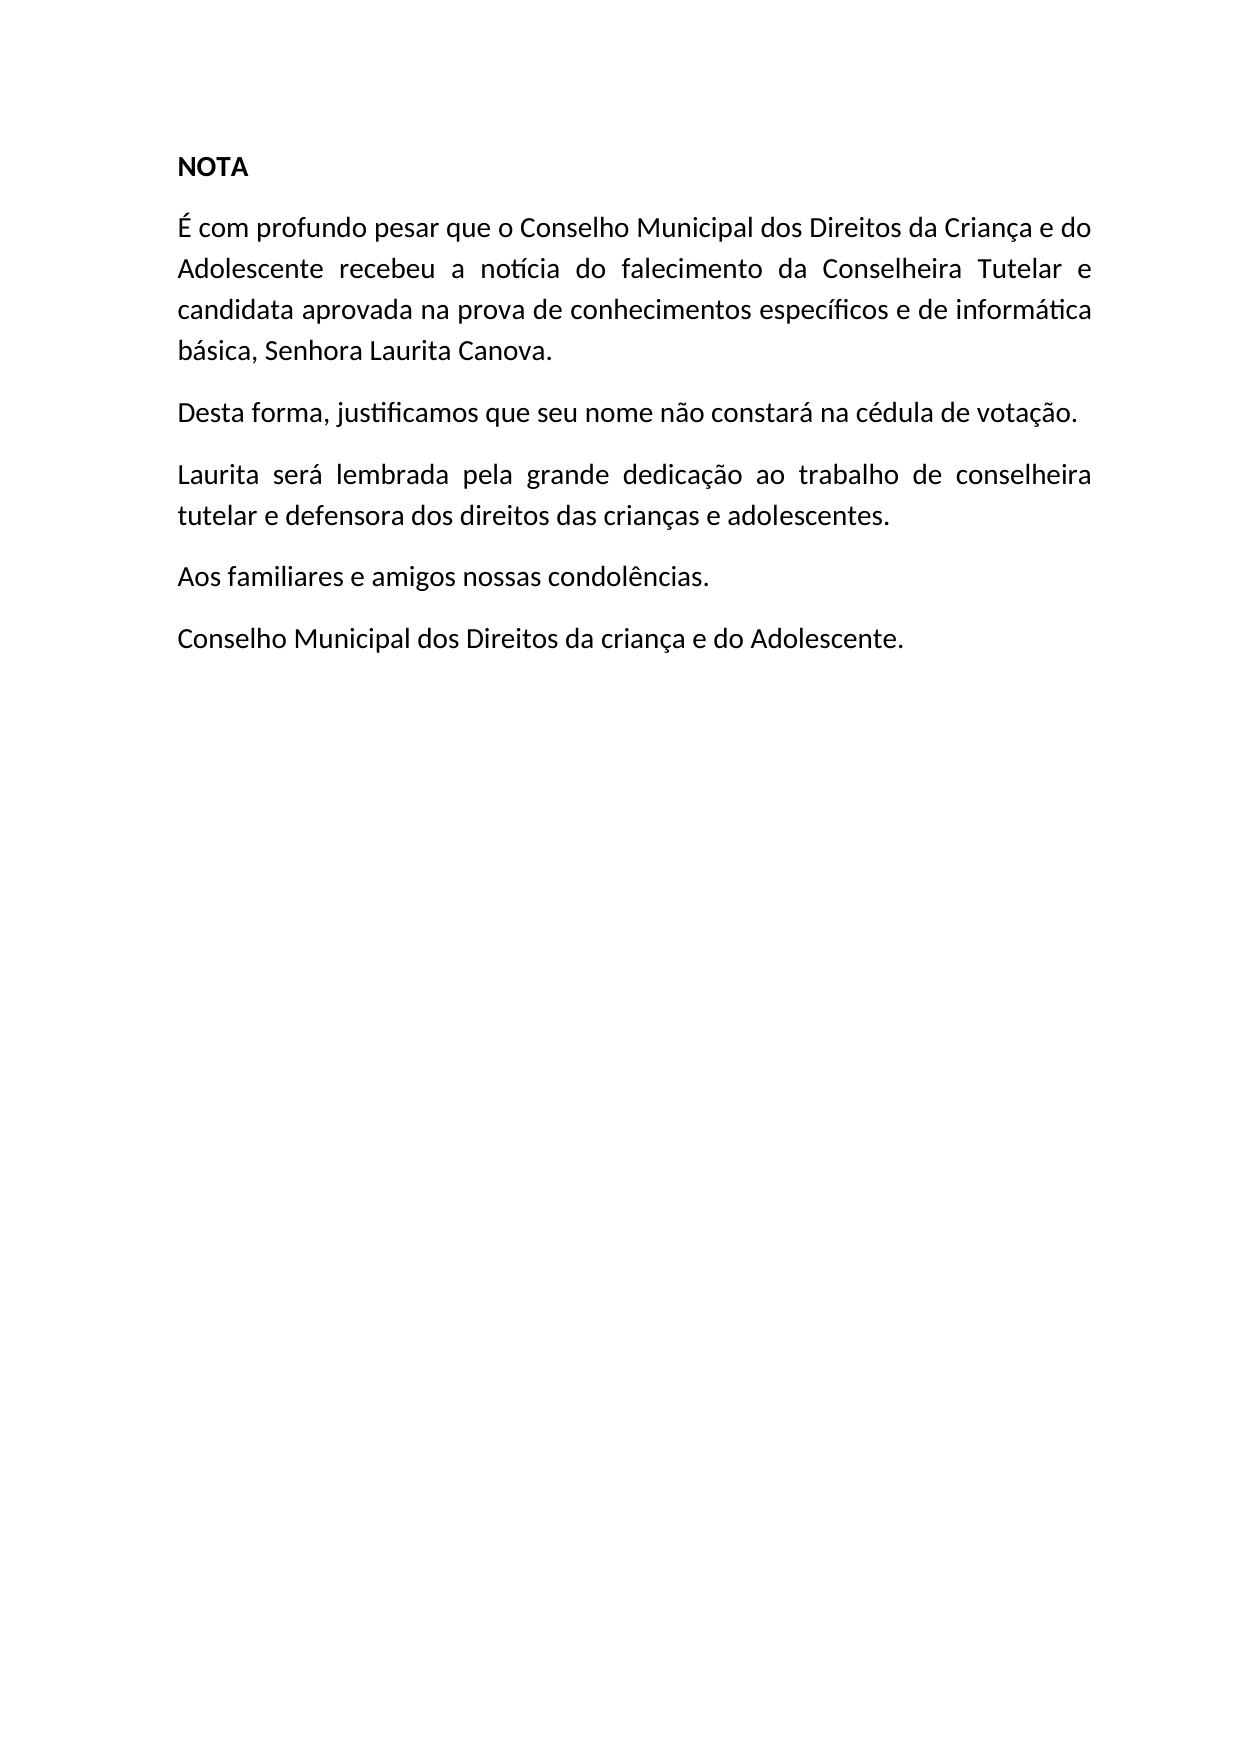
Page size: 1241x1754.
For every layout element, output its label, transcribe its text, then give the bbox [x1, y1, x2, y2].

text NOTA [177, 148, 1093, 183]
text Desta forma, justificamos que seu nome não constará na cédula de votação. [177, 394, 1093, 429]
text Aos familiares e amigos nossas condolências. [177, 558, 1093, 594]
text Conselho Municipal dos Direitos da criança e do Adolescente. [177, 620, 1093, 656]
text É com profundo pesar que o Conselho Municipal dos Direitos da Criança e do Adolescente recebeu a notícia do falecimento da Conselheira Tutelar e candidata aprovada na prova de conhecimentos específicos e de informática básica, Senhora Laurita Canova. [177, 209, 1093, 368]
text Laurita será lembrada pela grande dedicação ao trabalho de conselheira tutelar e defensora dos direitos das crianças e adolescentes. [177, 456, 1093, 532]
